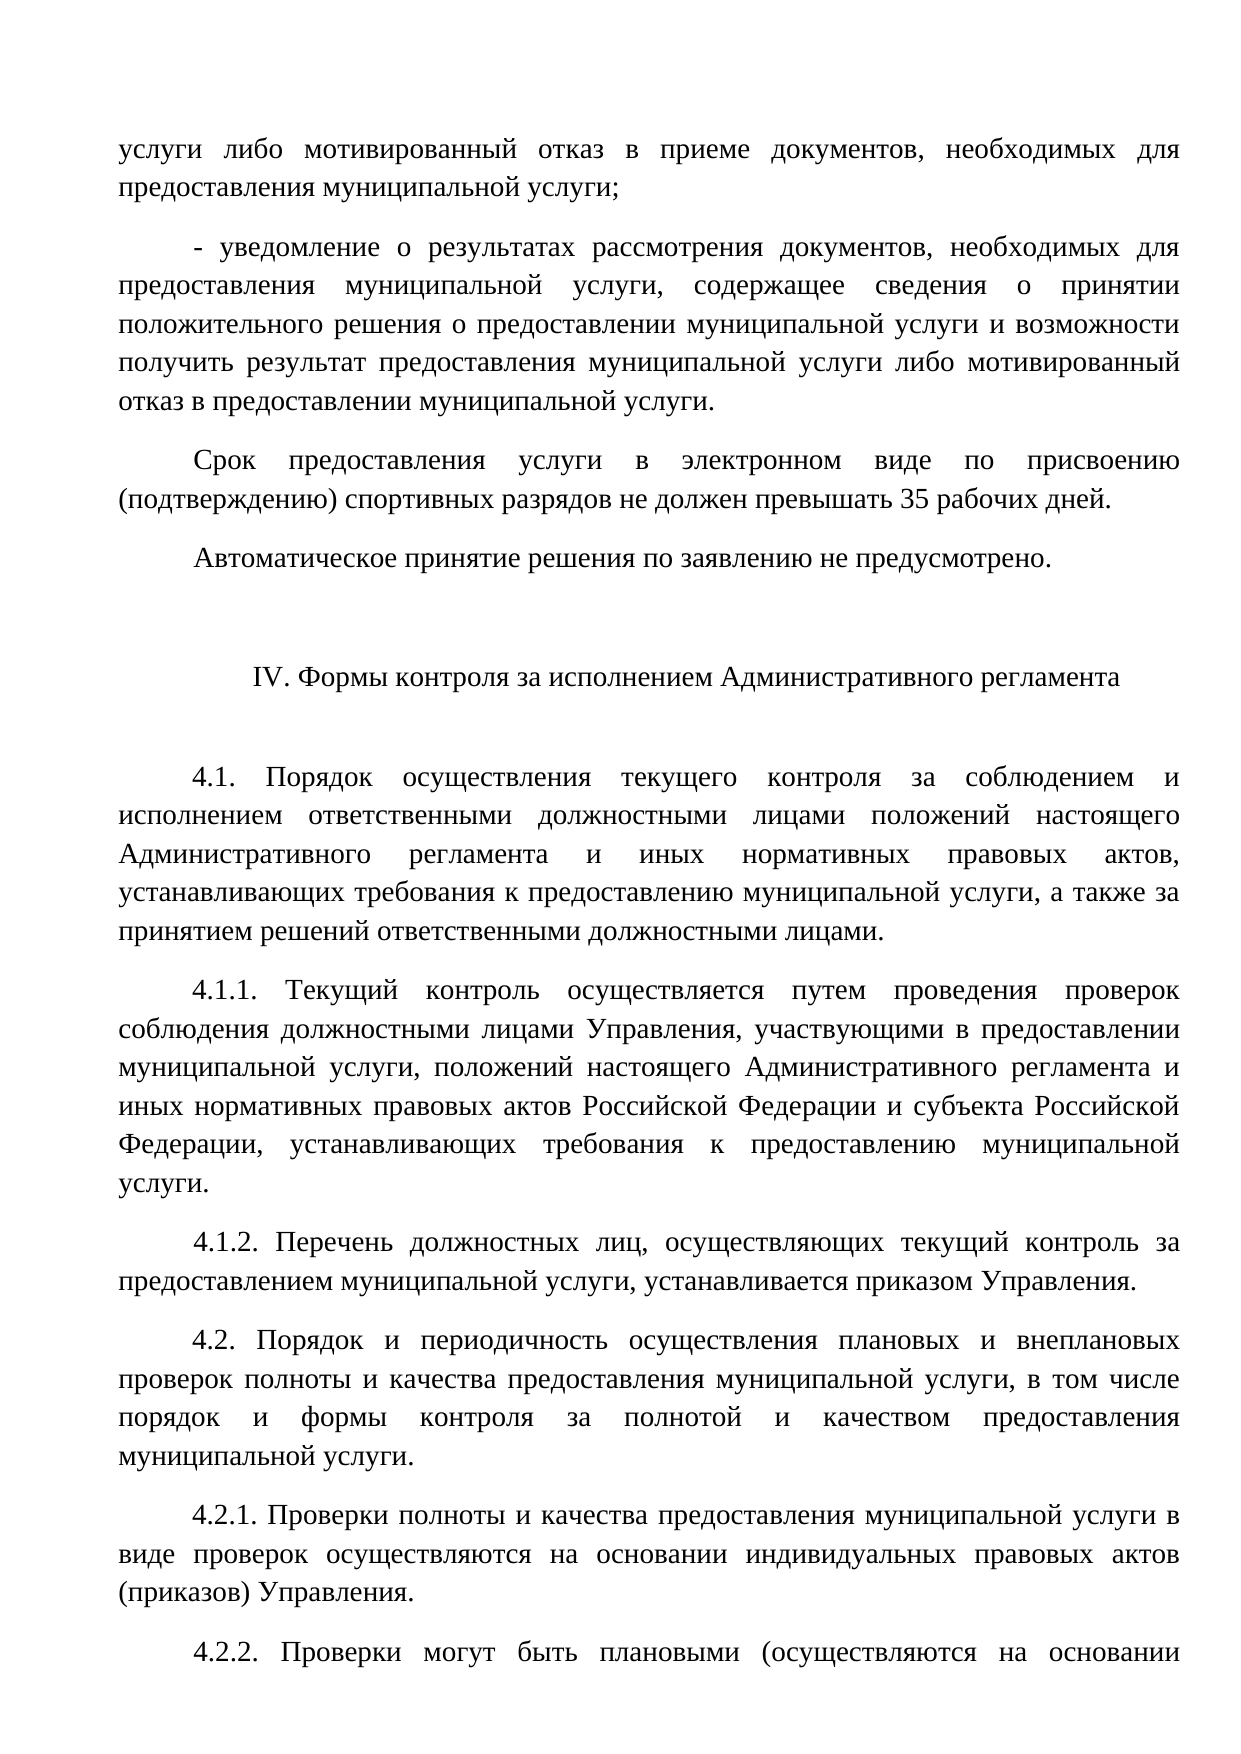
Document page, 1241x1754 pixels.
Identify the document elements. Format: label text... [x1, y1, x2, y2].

text 4.1.1. Текущий контроль осуществляется путем проведения проверок соблюдения должностными лицами Управления, участвующими в предоставлении муниципальной услуги, положений настоящего Административного регламента и иных нормативных правовых актов Российской Федерации и субъекта Российской Федерации, устанавливающих требования к предоставлению муниципальной услуги. [118, 972, 1181, 1198]
text 4.2. Порядок и периодичность осуществления плановых и внеплановых проверок полноты и качества предоставления муниципальной услуги, в том числе порядок и формы контроля за полнотой и качеством предоставления муниципальной услуги. [118, 1322, 1181, 1471]
text - уведомление о результатах рассмотрения документов, необходимых для предоставления муниципальной услуги, содержащее сведения о принятии положительного решения о предоставлении муниципальной услуги и возможности получить результат предоставления муниципальной услуги либо мотивированный отказ в предоставлении муниципальной услуги. [118, 229, 1181, 417]
text 4.1. Порядок осуществления текущего контроля за соблюдением и исполнением ответственными должностными лицами положений настоящего Административного регламента и иных нормативных правовых актов, устанавливающих требования к предоставлению муниципальной услуги, а также за принятием решений ответственными должностными лицами. [118, 759, 1181, 946]
text Автоматическое принятие решения по заявлению не предусмотрено. [118, 540, 1181, 574]
text 4.1.2. Перечень должностных лиц, осуществляющих текущий контроль за предоставлением муниципальной услуги, устанавливается приказом Управления. [118, 1224, 1181, 1296]
text 4.2.1. Проверки полноты и качества предоставления муниципальной услуги в виде проверок осуществляются на основании индивидуальных правовых актов (приказов) Управления. [118, 1497, 1181, 1608]
text Срок предоставления услуги в электронном виде по присвоению (подтверждению) спортивных разрядов не должен превышать 35 рабочих дней. [118, 442, 1181, 514]
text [118, 131, 1181, 203]
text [118, 1634, 1181, 1667]
text IV. Формы контроля за исполнением Административного регламента [118, 659, 1181, 693]
